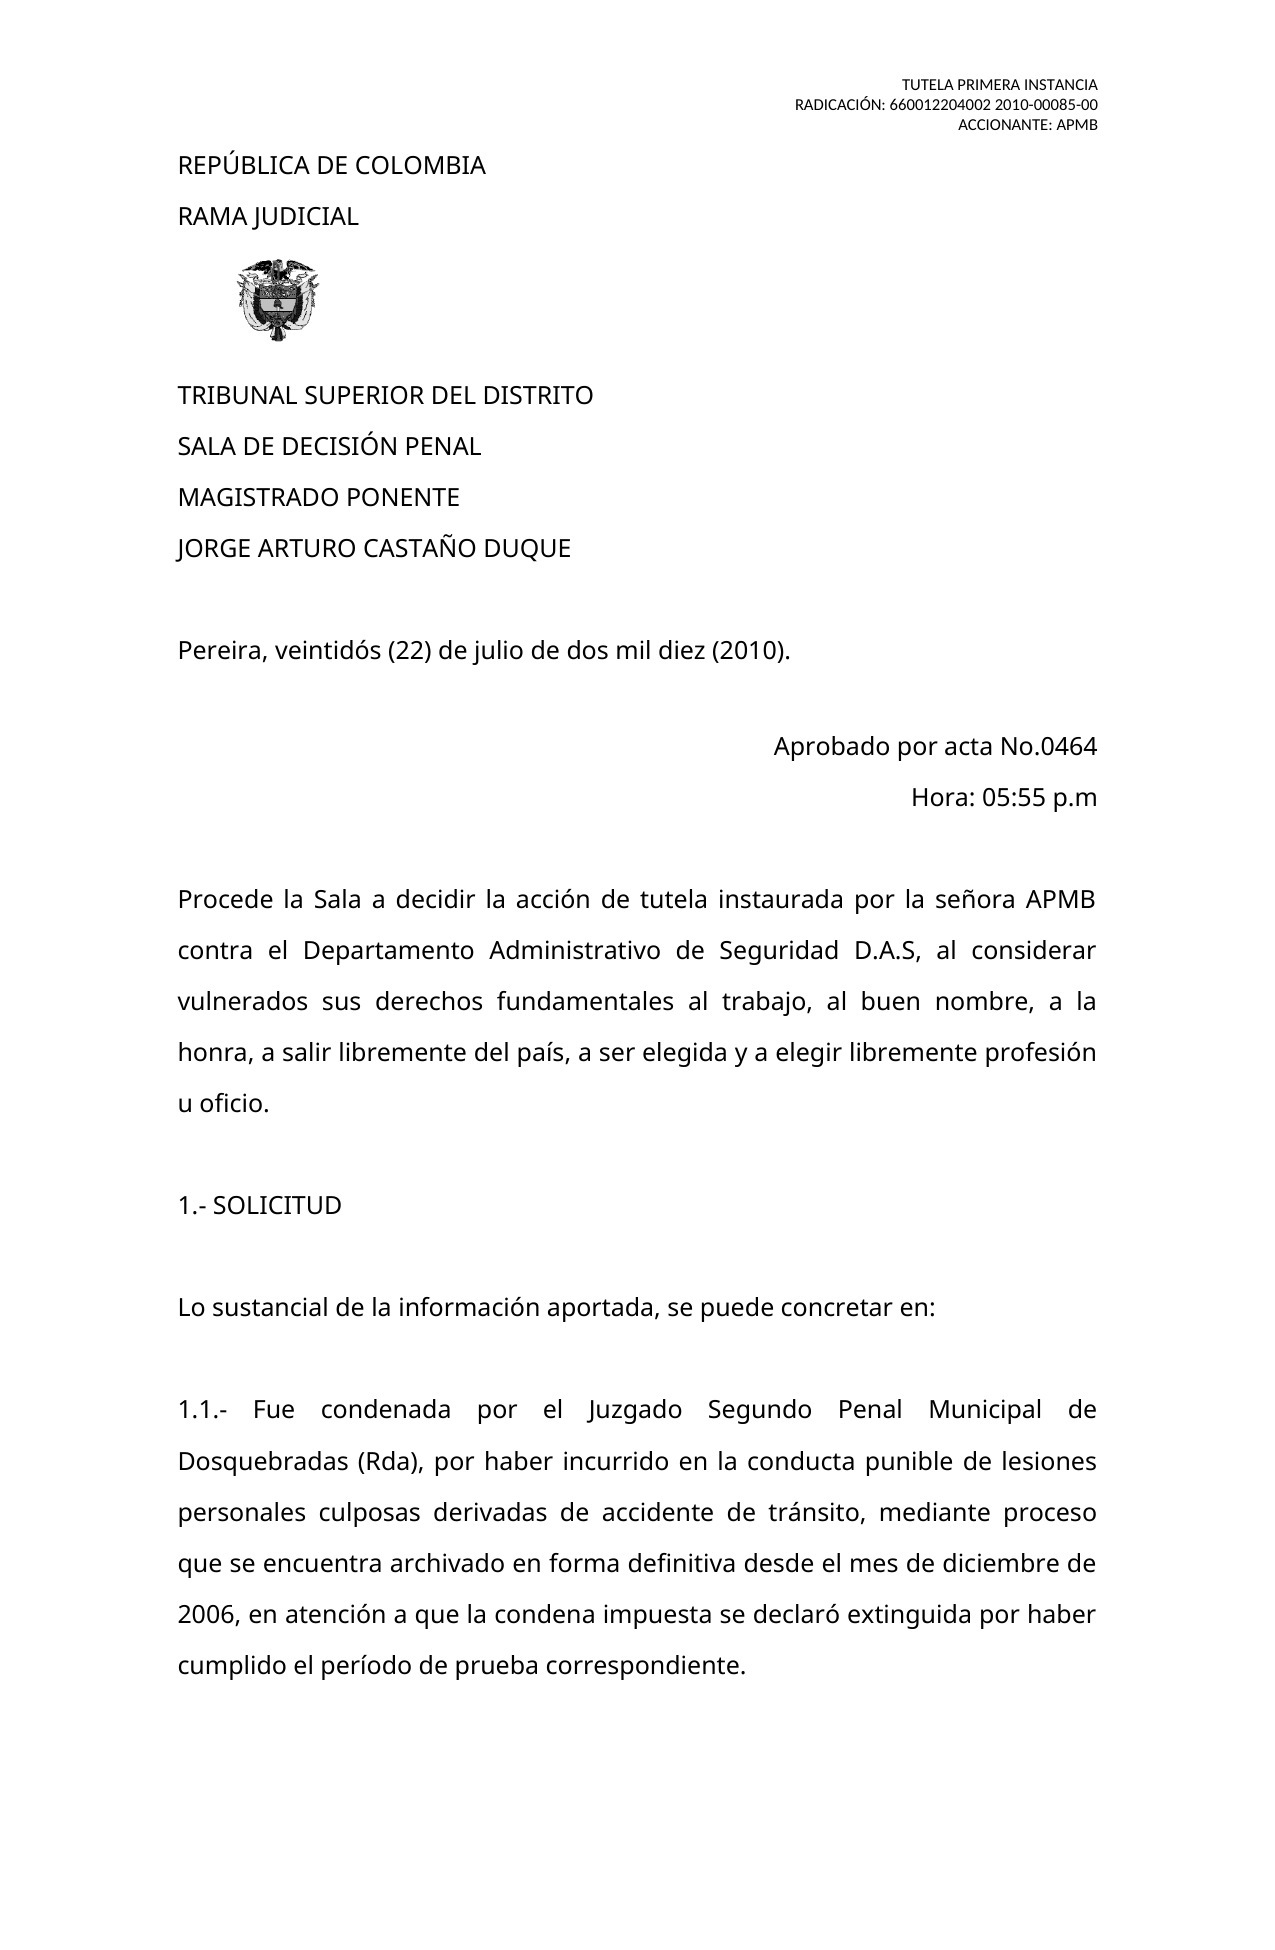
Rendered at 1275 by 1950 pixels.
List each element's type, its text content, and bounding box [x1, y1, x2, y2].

text JORGE ARTURO CASTAÑO DUQUE [177, 531, 1098, 564]
text 1.1.- Fue condenada por el Juzgado Segundo Penal Municipal de Dosquebradas (Rda), por haber incurrido en la conducta punible de lesiones personales culposas derivadas de accidente de tránsito, mediante proceso que se encuentra archivado en forma definitiva desde el mes de diciembre de 2006, en atención a que la condena impuesta se declaró extinguida por haber cumplido el período de prueba correspondiente. [177, 1392, 1098, 1681]
text Aprobado por acta No.0464 [177, 729, 1098, 763]
text Procede la Sala a decidir la acción de tutela instaurada por la señora APMB contra el Departamento Administrativo de Seguridad D.A.S, al considerar vulnerados sus derechos fundamentales al trabajo, al buen nombre, a la honra, a salir libremente del país, a ser elegida y a elegir libremente profesión u oficio. [177, 882, 1098, 1120]
text 1.- SOLICITUD [177, 1188, 1098, 1222]
text TRIBUNAL SUPERIOR DEL DISTRITO [177, 250, 1098, 411]
text SALA DE DECISIÓN PENAL [177, 428, 1098, 462]
text Pereira, veintidós (22) de julio de dos mil diez (2010). [177, 633, 1098, 667]
text Lo sustancial de la información aportada, se puede concretar en: [177, 1290, 1098, 1324]
text REPÚBLICA DE COLOMBIA [177, 148, 1098, 182]
text Hora: 05:55 p.m [177, 780, 1098, 814]
text RAMA JUDICIAL [177, 199, 1098, 233]
text MAGISTRADO PONENTE [177, 479, 1098, 513]
